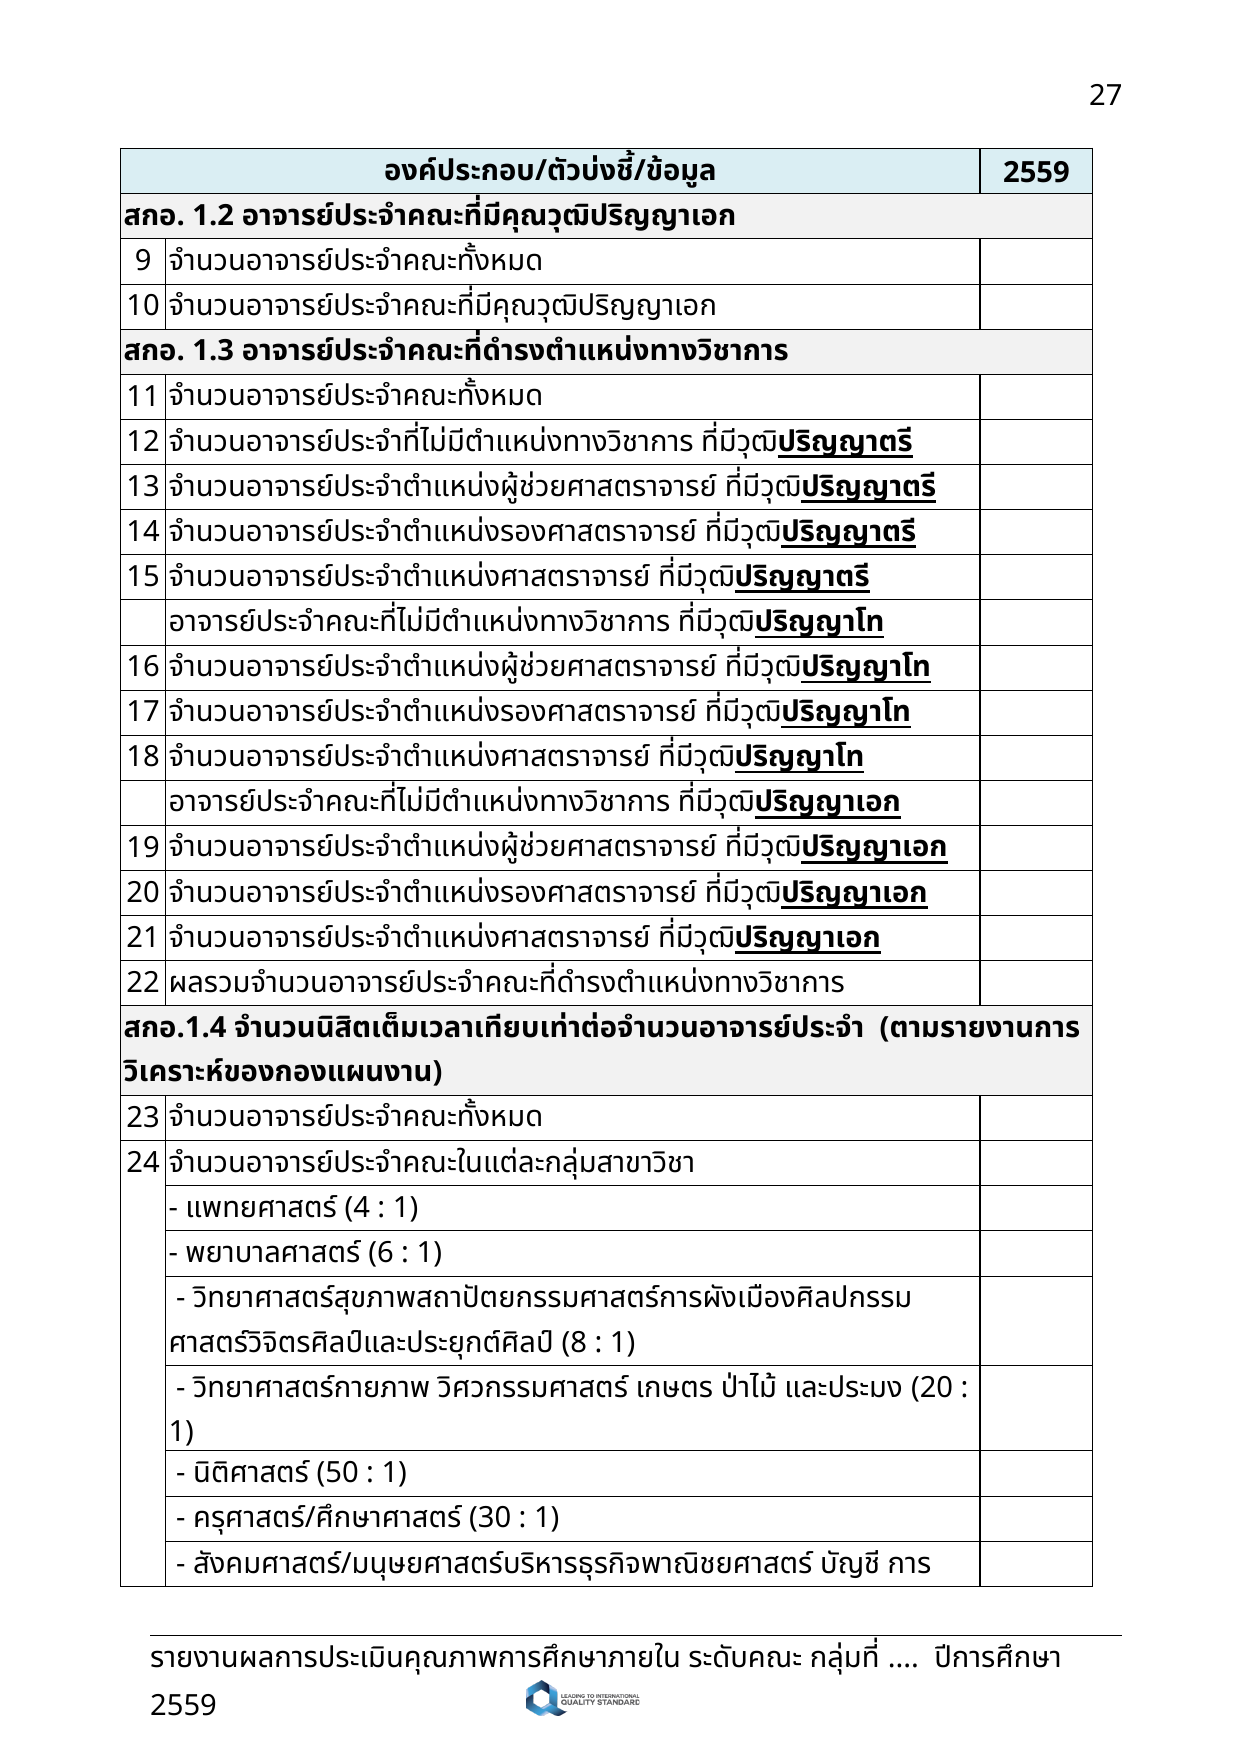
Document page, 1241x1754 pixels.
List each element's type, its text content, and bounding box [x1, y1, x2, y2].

table_cell 14 [121, 510, 165, 554]
table_cell [981, 420, 1092, 464]
table_cell [981, 555, 1092, 599]
table_cell [981, 961, 1092, 1005]
table_header 2559 [981, 149, 1092, 193]
table_cell [981, 826, 1092, 870]
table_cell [166, 1542, 979, 1586]
table_cell จำนวนอาจารย์ประจำตำแหน่งศาสตราจารย์ ที่มีวุฒิปริญญาโท [166, 736, 979, 780]
table_cell จำนวนอาจารย์ประจำตำแหน่งศาสตราจารย์ ที่มีวุฒิปริญญาตรี [166, 555, 979, 599]
table_cell จำนวนอาจารย์ประจำตำแหน่งรองศาสตราจารย์ ที่มีวุฒิปริญญาโท [166, 691, 979, 735]
table_cell 19 [121, 826, 165, 870]
table_cell 18 [121, 736, 165, 780]
table_cell 24 [121, 1141, 165, 1185]
table_cell [981, 1497, 1092, 1541]
table_cell จำนวนอาจารย์ประจำที่ไม่มีตำแหน่งทางวิชาการ ที่มีวุฒิปริญญาตรี [166, 420, 979, 464]
table_cell - วิทยาศาสตร์กายภาพ วิศวกรรมศาสตร์ เกษตร ป่าไม้ และประมง (20 : 1) [166, 1366, 979, 1450]
table_cell 22 [121, 961, 165, 1005]
table_cell [981, 916, 1092, 960]
table_cell จำนวนอาจารย์ประจำตำแหน่งผู้ช่วยศาสตราจารย์ ที่มีวุฒิปริญญาเอก [166, 826, 979, 870]
table_cell อาจารย์ประจำคณะที่ไม่มีตำแหน่งทางวิชาการ ที่มีวุฒิปริญญาเอก [166, 781, 979, 825]
table_cell [981, 600, 1092, 644]
table_cell [981, 375, 1092, 419]
table_cell [121, 1185, 165, 1586]
table_cell [981, 1277, 1092, 1365]
table_cell 16 [121, 646, 165, 689]
picture [526, 1680, 640, 1716]
table_cell 15 [121, 555, 165, 599]
table_cell - พยาบาลศาสตร์ (6 : 1) [166, 1231, 979, 1276]
table_cell [981, 691, 1092, 735]
table_cell 23 [121, 1096, 165, 1140]
table_cell จำนวนอาจารย์ประจำตำแหน่งศาสตราจารย์ ที่มีวุฒิปริญญาเอก [166, 916, 979, 960]
table_cell [981, 1542, 1092, 1586]
table_cell [981, 1096, 1092, 1140]
table_cell 9 [121, 239, 165, 283]
table_cell - นิติศาสตร์ (50 : 1) [166, 1451, 979, 1496]
table_cell [981, 1451, 1092, 1496]
table_cell [981, 510, 1092, 554]
table_cell - วิทยาศาสตร์สุขภาพสถาปัตยกรรมศาสตร์การผังเมืองศิลปกรรมศาสตร์วิจิตรศิลป์และประยุกต์ศิลป์ (8 : 1) [166, 1277, 979, 1365]
table_cell [981, 736, 1092, 780]
table_cell จำนวนอาจารย์ประจำตำแหน่งรองศาสตราจารย์ ที่มีวุฒิปริญญาเอก [166, 871, 979, 915]
table_cell 20 [121, 871, 165, 915]
table_cell จำนวนอาจารย์ประจำตำแหน่งผู้ช่วยศาสตราจารย์ ที่มีวุฒิปริญญาตรี [166, 465, 979, 509]
table_cell [981, 646, 1092, 689]
table_cell - ครุศาสตร์/ศึกษาศาสตร์ (30 : 1) [166, 1497, 979, 1541]
table_cell สกอ.1.4 จำนวนนิสิตเต็มเวลาเทียบเท่าต่อจำนวนอาจารย์ประจำ (ตามรายงานการวิเคราะห์ของกองแผนงาน) [121, 1006, 1092, 1095]
table_cell [981, 871, 1092, 915]
table_cell สกอ. 1.3 อาจารย์ประจำคณะที่ดำรงตำแหน่งทางวิชาการ [121, 330, 1092, 374]
table_cell [981, 285, 1092, 328]
table_cell จำนวนอาจารย์ประจำตำแหน่งผู้ช่วยศาสตราจารย์ ที่มีวุฒิปริญญาโท [166, 646, 979, 689]
table_cell [981, 1141, 1092, 1185]
table_cell [121, 781, 165, 825]
table_cell 12 [121, 420, 165, 464]
table_cell จำนวนอาจารย์ประจำคณะทั้งหมด [166, 1096, 979, 1140]
table_cell 21 [121, 916, 165, 960]
table_cell สกอ. 1.2 อาจารย์ประจำคณะที่มีคุณวุฒิปริญญาเอก [121, 194, 1092, 238]
table_cell [981, 1186, 1092, 1230]
table_cell [981, 781, 1092, 825]
table_cell [981, 465, 1092, 509]
table_cell จำนวนอาจารย์ประจำตำแหน่งรองศาสตราจารย์ ที่มีวุฒิปริญญาตรี [166, 510, 979, 554]
table_cell 11 [121, 375, 165, 419]
table_cell จำนวนอาจารย์ประจำคณะทั้งหมด [166, 375, 979, 419]
table_cell จำนวนอาจารย์ประจำคณะที่มีคุณวุฒิปริญญาเอก [166, 285, 979, 328]
table_cell [981, 1366, 1092, 1450]
table_cell 10 [121, 285, 165, 328]
table_cell ผลรวมจำนวนอาจารย์ประจำคณะที่ดำรงตำแหน่งทางวิชาการ [166, 961, 979, 1005]
table_cell อาจารย์ประจำคณะที่ไม่มีตำแหน่งทางวิชาการ ที่มีวุฒิปริญญาโท [166, 600, 979, 644]
table_header องค์ประกอบ/ตัวบ่งชี้/ข้อมูล [121, 149, 979, 193]
table_cell จำนวนอาจารย์ประจำคณะทั้งหมด [166, 239, 979, 283]
table_cell - แพทยศาสตร์ (4 : 1) [166, 1186, 979, 1230]
table_cell จำนวนอาจารย์ประจำคณะในแต่ละกลุ่มสาขาวิชา [166, 1141, 979, 1185]
table_cell [981, 1231, 1092, 1276]
table_cell 17 [121, 691, 165, 735]
table_cell [981, 239, 1092, 283]
table_cell 13 [121, 465, 165, 509]
table_cell [121, 600, 165, 644]
